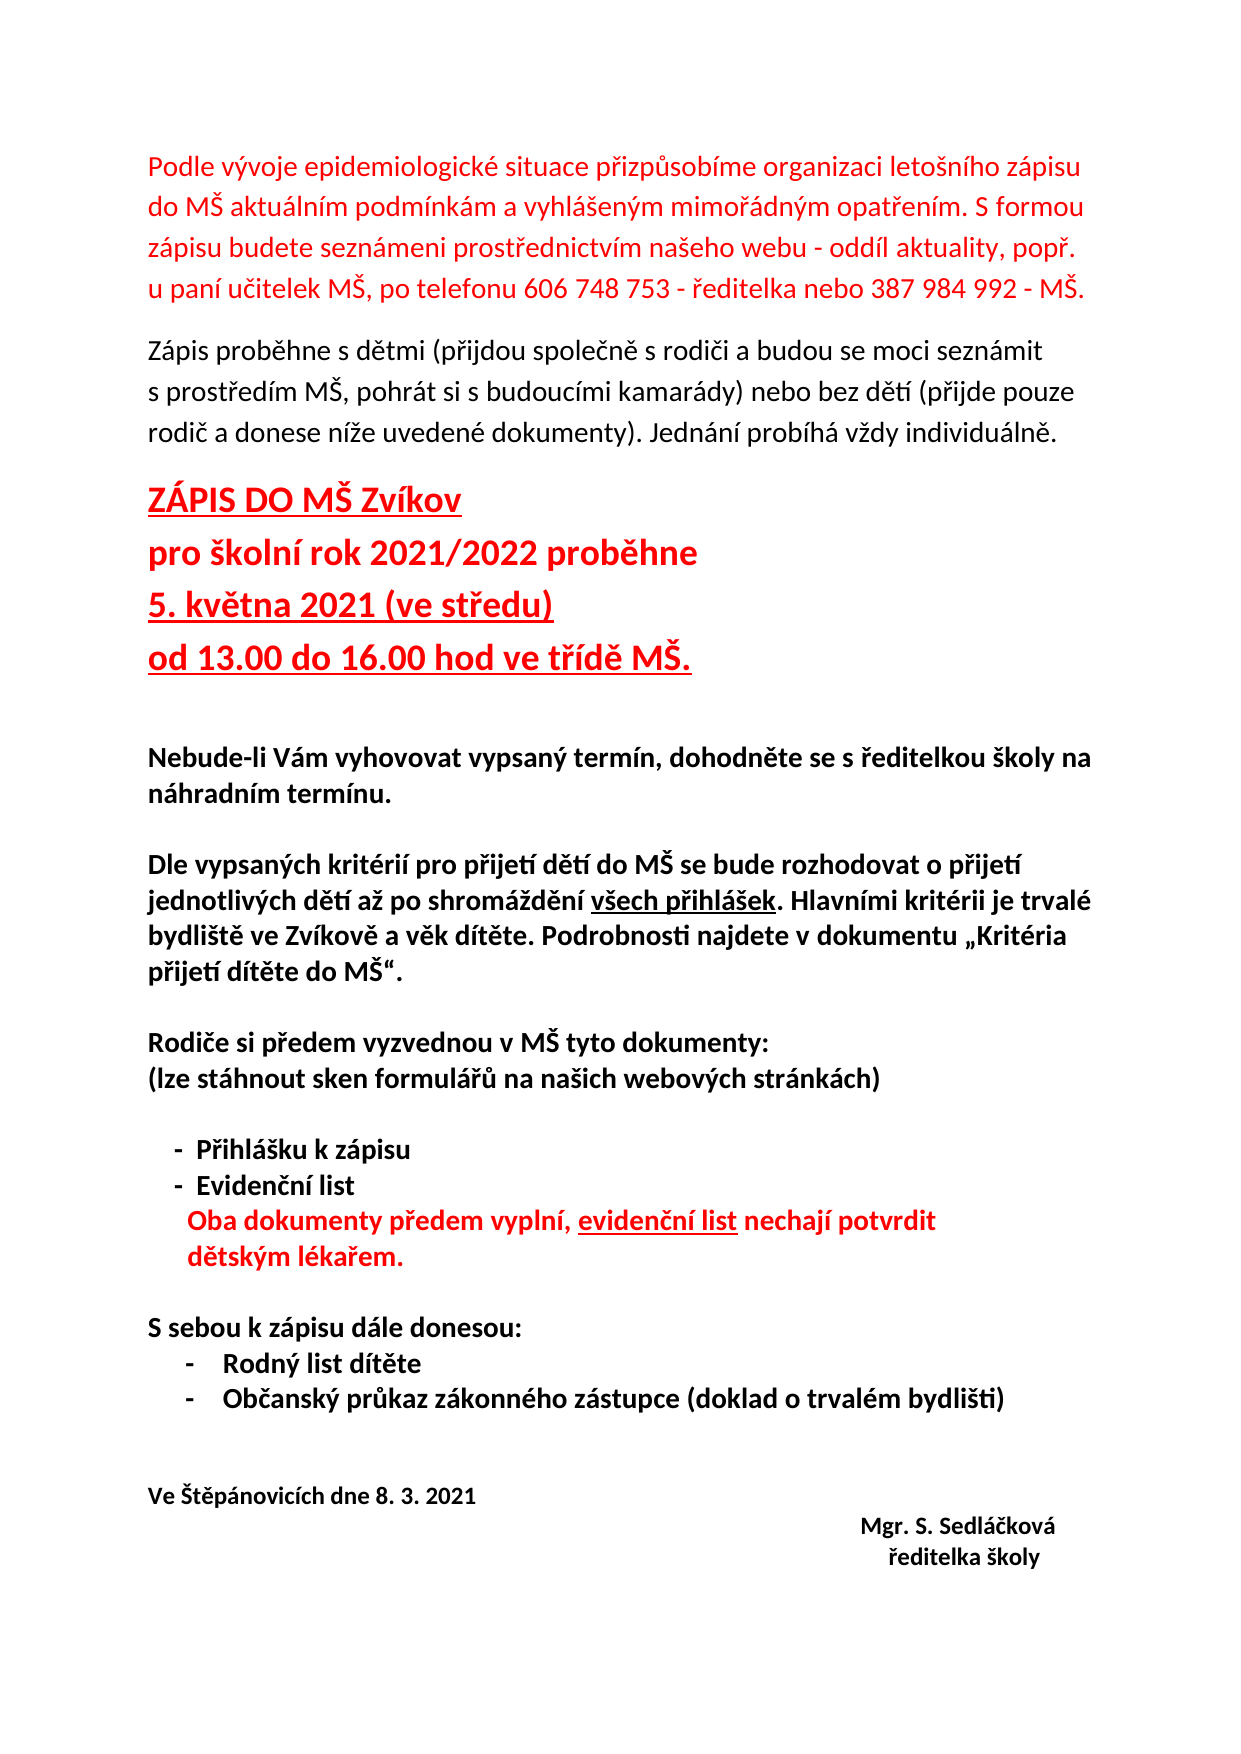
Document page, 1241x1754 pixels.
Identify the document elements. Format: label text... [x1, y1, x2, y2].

text Podle vývoje epidemiologické situace přizpůsobíme organizaci letošního zápisu do MŠ aktuálním podmínkám a vyhlášeným mimořádným opatřením. S formou zápisu budete seznámeni prostřednictvím našeho webu - oddíl aktuality, popř. u paní učitelek MŠ, po telefonu 606 748 753 - ředitelka nebo 387 984 992 - MŠ. [148, 148, 1093, 306]
text (lze stáhnout sken formulářů na našich webových stránkách) [148, 1060, 1093, 1096]
text S sebou k zápisu dále donesou: [148, 1309, 1093, 1345]
list Občanský průkaz zákonného zástupce (doklad o trvalém bydlišti) [185, 1381, 1093, 1416]
text - Přihlášku k zápisu [148, 1131, 1093, 1167]
text ZÁPIS DO MŠ Zvíkov [148, 476, 1093, 522]
text Nebude-li Vám vyhovovat vypsaný termín, dohodněte se s ředitelkou školy na náhradním termínu. [148, 739, 1093, 811]
text pro školní rok 2021/2022 proběhne [148, 528, 1093, 574]
text - Evidenční list [148, 1167, 1093, 1202]
text od 13.00 do 16.00 hod ve třídě MŠ. [148, 634, 1093, 680]
text Zápis proběhne s dětmi (přijdou společně s rodiči a budou se moci seznámit s prostředím MŠ, pohrát si s budoucími kamarády) nebo bez dětí (přijde pouze rodič a donese níže uvedené dokumenty). Jednání probíhá vždy individuálně. [148, 332, 1093, 450]
text Ve Štěpánovicích dne 8. 3. 2021 [148, 1480, 1093, 1510]
text Mgr. S. Sedláčková [148, 1510, 1093, 1541]
text ředitelka školy [148, 1541, 1093, 1571]
text Dle vypsaných kritérií pro přijetí dětí do MŠ se bude rozhodovat o přijetí jednotlivých dětí až po shromáždění všech přihlášek. Hlavními kritérii je trvalé bydliště ve Zvíkově a věk dítěte. Podrobnosti najdete v dokumentu „Kritéria přijetí dítěte do MŠ“. [148, 846, 1093, 989]
text 5. května 2021 (ve středu) [148, 581, 1093, 627]
text dětským lékařem. [148, 1238, 1093, 1274]
list Rodný list dítěte [185, 1345, 1093, 1381]
text Rodiče si předem vyzvednou v MŠ tyto dokumenty: [148, 1024, 1093, 1060]
text Oba dokumenty předem vyplní, evidenční list nechají potvrdit [148, 1202, 1093, 1238]
